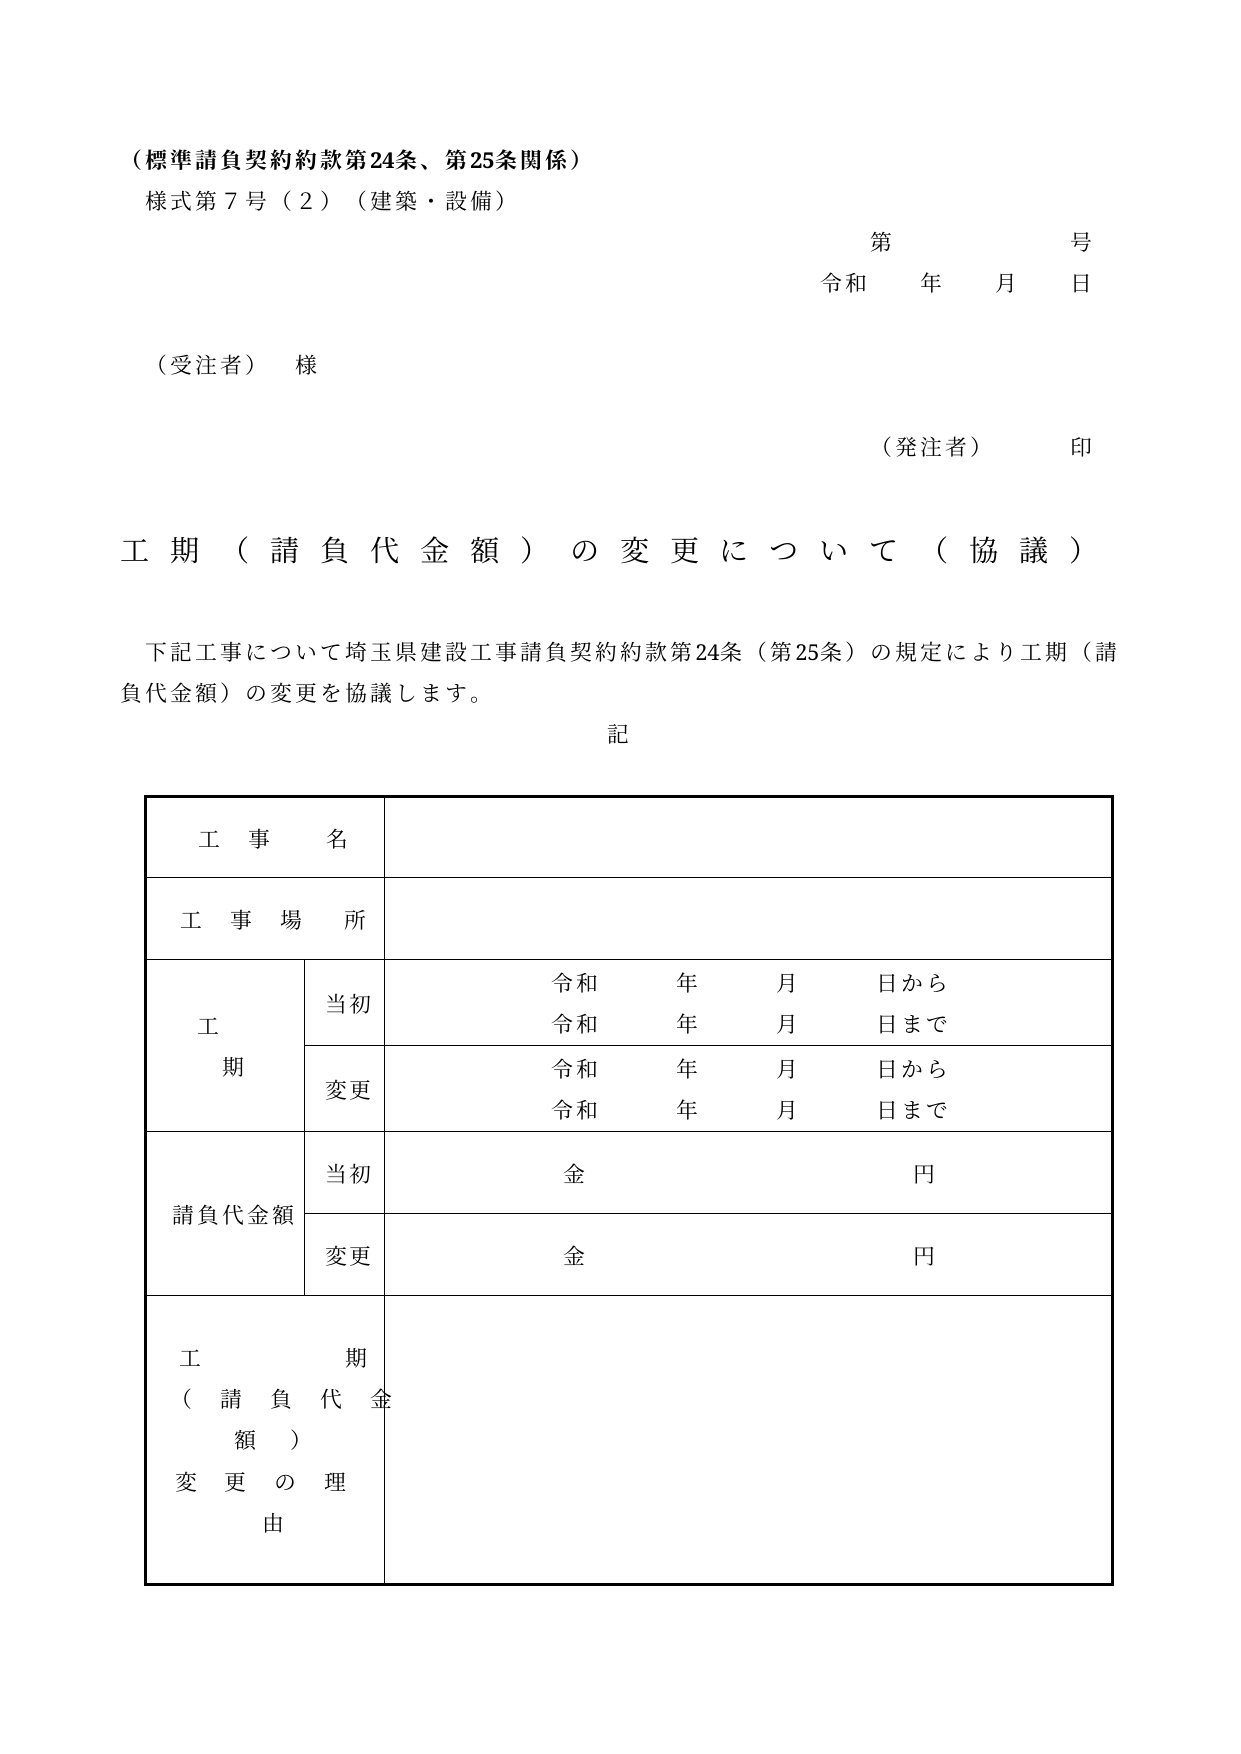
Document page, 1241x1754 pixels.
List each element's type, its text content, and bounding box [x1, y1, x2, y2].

table_cell 当初 [305, 960, 384, 1045]
text （標準請負契約約款第24条、第25条関係） [120, 138, 1120, 179]
table_cell 金 円 [385, 1214, 1111, 1295]
text （発注者） 印 [120, 426, 1095, 467]
table_cell [385, 1296, 1111, 1583]
text 第 号 [120, 220, 1095, 261]
table_header 工事名 [147, 798, 384, 877]
table_cell [385, 878, 1111, 959]
text 工期（請負代金額）の変更について（協議） [120, 508, 1120, 590]
text 様式第７号（２）（建築・設備） [120, 179, 1120, 220]
table_cell 令和 年 月 日から 令和 年 月 日まで [385, 960, 1111, 1045]
table_cell 変更 [305, 1046, 384, 1131]
table_cell 金 円 [385, 1132, 1111, 1213]
text 記 [120, 713, 1120, 754]
table_cell 工事場所 [147, 878, 384, 959]
table_cell 令和 年 月 日から 令和 年 月 日まで [385, 1046, 1111, 1131]
table_cell 工期 （請負代金額） 変更の理由 [147, 1296, 384, 1583]
text （受注者） 様 [120, 343, 1120, 384]
table_cell 変更 [305, 1214, 384, 1295]
table_cell 当初 [305, 1132, 384, 1213]
text 令和 年 月 日 [120, 261, 1095, 302]
text 下記工事について埼玉県建設工事請負契約約款第24条（第25条）の規定により工期（請負代金額）の変更を協議します。 [120, 631, 1120, 713]
table_cell 工期 [147, 960, 304, 1131]
table_cell 請負代金額 [147, 1132, 304, 1295]
table_header [385, 798, 1111, 877]
